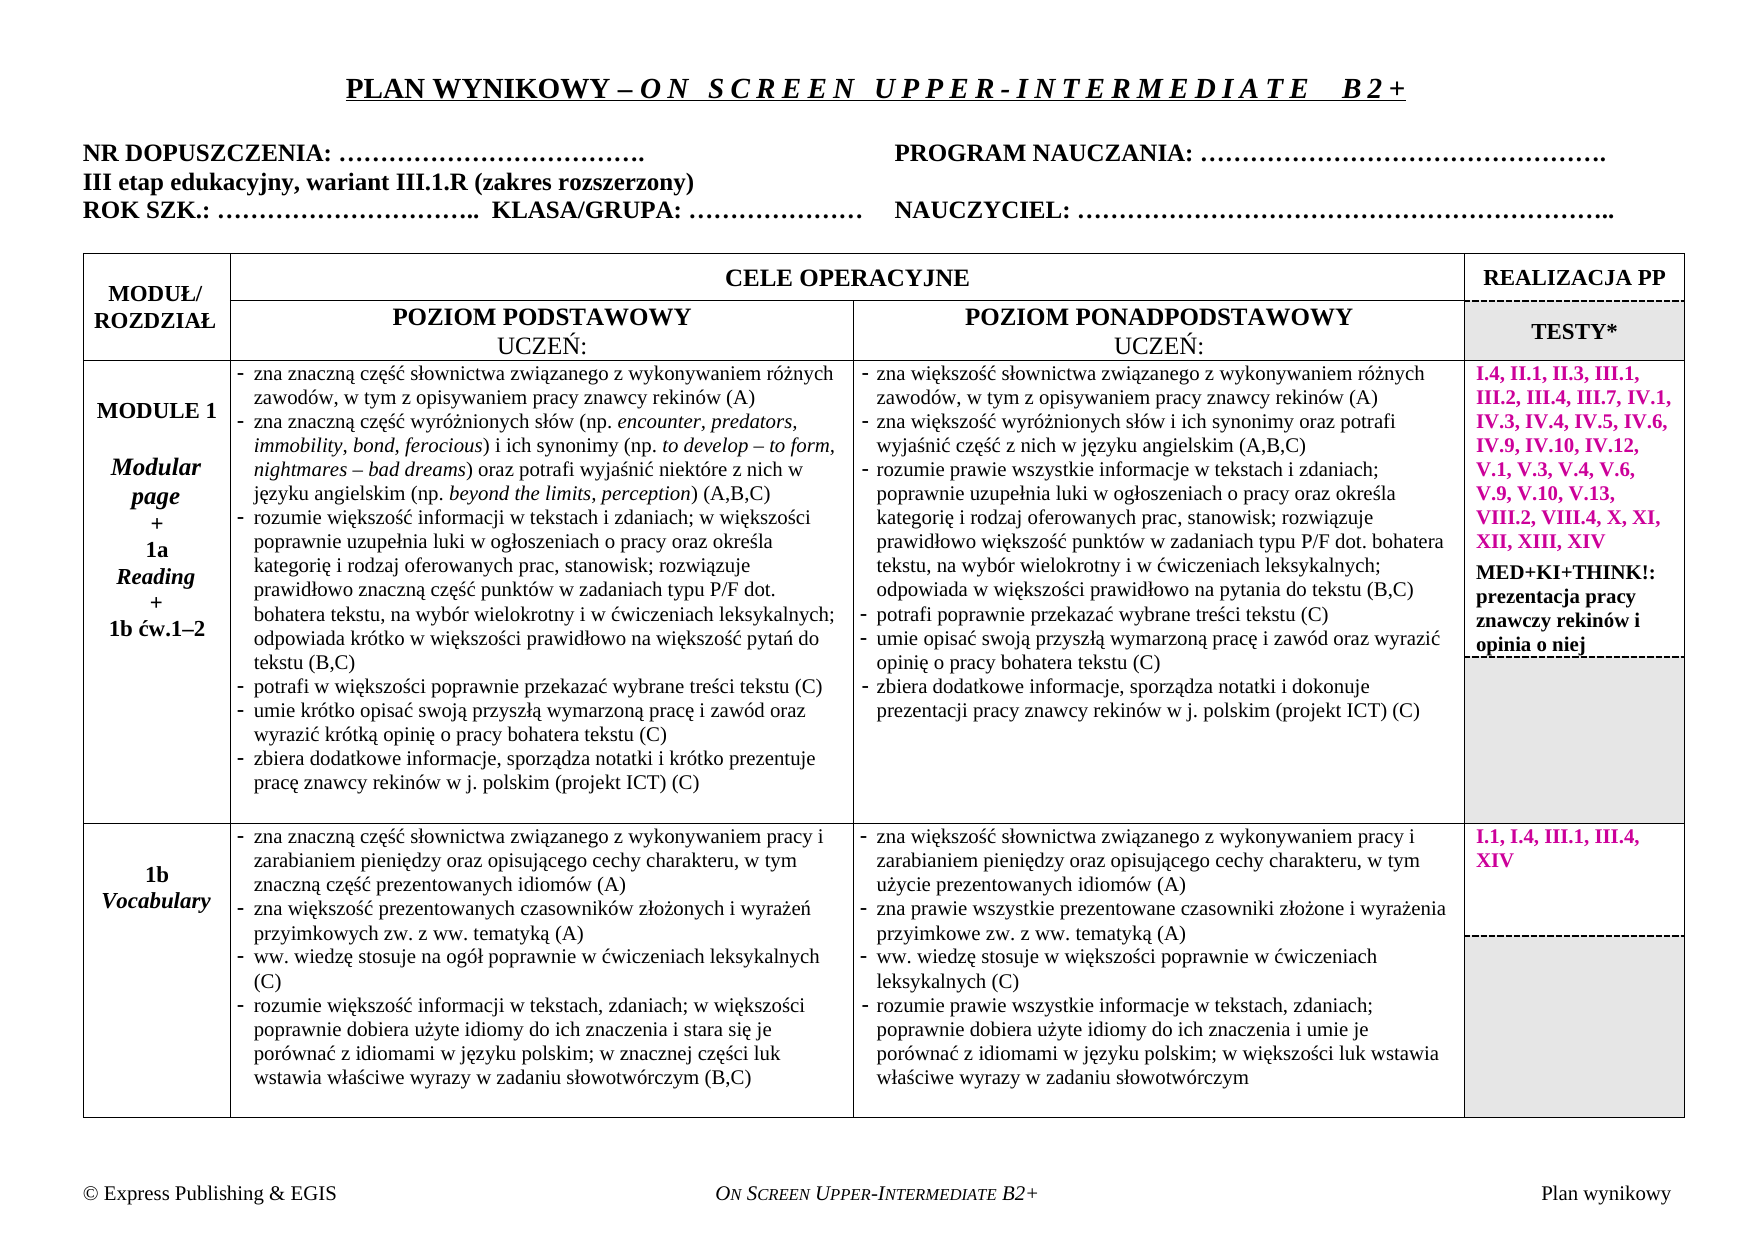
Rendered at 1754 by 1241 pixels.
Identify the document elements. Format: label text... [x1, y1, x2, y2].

table_header REALIZACJA PP [1465, 254, 1684, 300]
table_cell zna znaczną część słownictwa związanego z wykonywaniem pracy i zarabianiem pieniędzy oraz opisującego cechy charakteru, w tym znaczną część prezentowanych idiomów (A) zna większość prezentowanych czasowników złożonych i wyrażeń przyimkowych zw. z ww. tematyką (A) ww. wiedzę stosuje na ogół poprawnie w ćwiczeniach leksykalnych (C) rozumie większość informacji w tekstach, zdaniach; w większości poprawnie dobiera użyte idiomy do ich znaczenia i stara się je porównać z idiomami w języku polskim; w znacznej części luk wstawia właściwe wyrazy w zadaniu słowotwórczym (B,C) [231, 824, 853, 1117]
table_cell zna większość słownictwa związanego z wykonywaniem różnych zawodów, w tym z opisywaniem pracy znawcy rekinów (A) zna większość wyróżnionych słów i ich synonimy oraz potrafi wyjaśnić część z nich w języku angielskim (A,B,C) rozumie prawie wszystkie informacje w tekstach i zdaniach; poprawnie uzupełnia luki w ogłoszeniach o pracy oraz określa kategorię i rodzaj oferowanych prac, stanowisk; rozwiązuje prawidłowo większość punktów w zadaniach typu P/F dot. bohatera tekstu, na wybór wielokrotny i w ćwiczeniach leksykalnych; odpowiada w większości prawidłowo na pytania do tekstu (B,C) potrafi poprawnie przekazać wybrane treści tekstu (C) umie opisać swoją przyszłą wymarzoną pracę i zawód oraz wyrazić opinię o pracy bohatera tekstu (C) zbiera dodatkowe informacje, sporządza notatki i dokonuje prezentacji pracy znawcy rekinów w j. polskim (projekt ICT) (C) [854, 361, 1464, 823]
text PLAN WYNIKOWY – ON SCREEN UPPER-INTERMEDIATE B2+ [83, 71, 1671, 104]
table_cell [1465, 656, 1684, 823]
table_cell POZIOM PONADPODSTAWOWY UCZEŃ: [854, 301, 1464, 360]
text III etap edukacyjny, wariant III.1.R (zakres rozszerzony) [83, 167, 1671, 195]
table_cell zna znaczną część słownictwa związanego z wykonywaniem różnych zawodów, w tym z opisywaniem pracy znawcy rekinów (A) zna znaczną część wyróżnionych słów (np. encounter, predators, immobility, bond, ferocious) i ich synonimy (np. to develop – to form, nightmares – bad dreams) oraz potrafi wyjaśnić niektóre z nich w języku angielskim (np. beyond the limits, perception) (A,B,C) rozumie większość informacji w tekstach i zdaniach; w większości poprawnie uzupełnia luki w ogłoszeniach o pracy oraz określa kategorię i rodzaj oferowanych prac, stanowisk; rozwiązuje prawidłowo znaczną część punktów w zadaniach typu P/F dot. bohatera tekstu, na wybór wielokrotny i w ćwiczeniach leksykalnych; odpowiada krótko w większości prawidłowo na większość pytań do tekstu (B,C) potrafi w większości poprawnie przekazać wybrane treści tekstu (C) umie krótko opisać swoją przyszłą wymarzoną pracę i zawód oraz wyrazić krótką opinię o pracy bohatera tekstu (C) zbiera dodatkowe informacje, sporządza notatki i krótko prezentuje pracę znawcy rekinów w j. polskim (projekt ICT) (C) [231, 361, 853, 823]
table_header CELE OPERACYJNE [231, 254, 1464, 300]
table_cell POZIOM PODSTAWOWY UCZEŃ: [231, 301, 853, 360]
table_cell [1465, 935, 1684, 1117]
table_cell I.1, I.4, III.1, III.4, XIV [1465, 824, 1684, 935]
text NR DOPUSZCZENIA: ………………………………. PROGRAM NAUCZANIA: …………………………………………. [83, 138, 1671, 167]
table_cell zna większość słownictwa związanego z wykonywaniem pracy i zarabianiem pieniędzy oraz opisującego cechy charakteru, w tym użycie prezentowanych idiomów (A) zna prawie wszystkie prezentowane czasowniki złożone i wyrażenia przyimkowe zw. z ww. tematyką (A) ww. wiedzę stosuje w większości poprawnie w ćwiczeniach leksykalnych (C) rozumie prawie wszystkie informacje w tekstach, zdaniach; poprawnie dobiera użyte idiomy do ich znaczenia i umie je porównać z idiomami w języku polskim; w większości luk wstawia właściwe wyrazy w zadaniu słowotwórczym [854, 824, 1464, 1117]
table_cell I.4, II.1, II.3, III.1, III.2, III.4, III.7, IV.1, IV.3, IV.4, IV.5, IV.6, IV.9, IV.10, IV.12, V.1, V.3, V.4, V.6, V.9, V.10, V.13, VIII.2, VIII.4, X, XI, XII, XIII, XIV MED+KI+THINK!: prezentacja pracy znawczy rekinów i opinia o niej [1465, 361, 1684, 656]
table_header MODUŁ/ ROZDZIAŁ [84, 254, 230, 360]
table_cell 1b Vocabulary [84, 824, 230, 1117]
table_cell TESTY* [1465, 300, 1684, 360]
text ROK SZK.: ………………………….. KLASA/GRUPA: ………………… NAUCZYCIEL: ……………………………………………………….. [83, 195, 1671, 224]
table_cell MODULE 1 Modular page + 1a Reading + 1b ćw.1–2 [84, 361, 230, 823]
